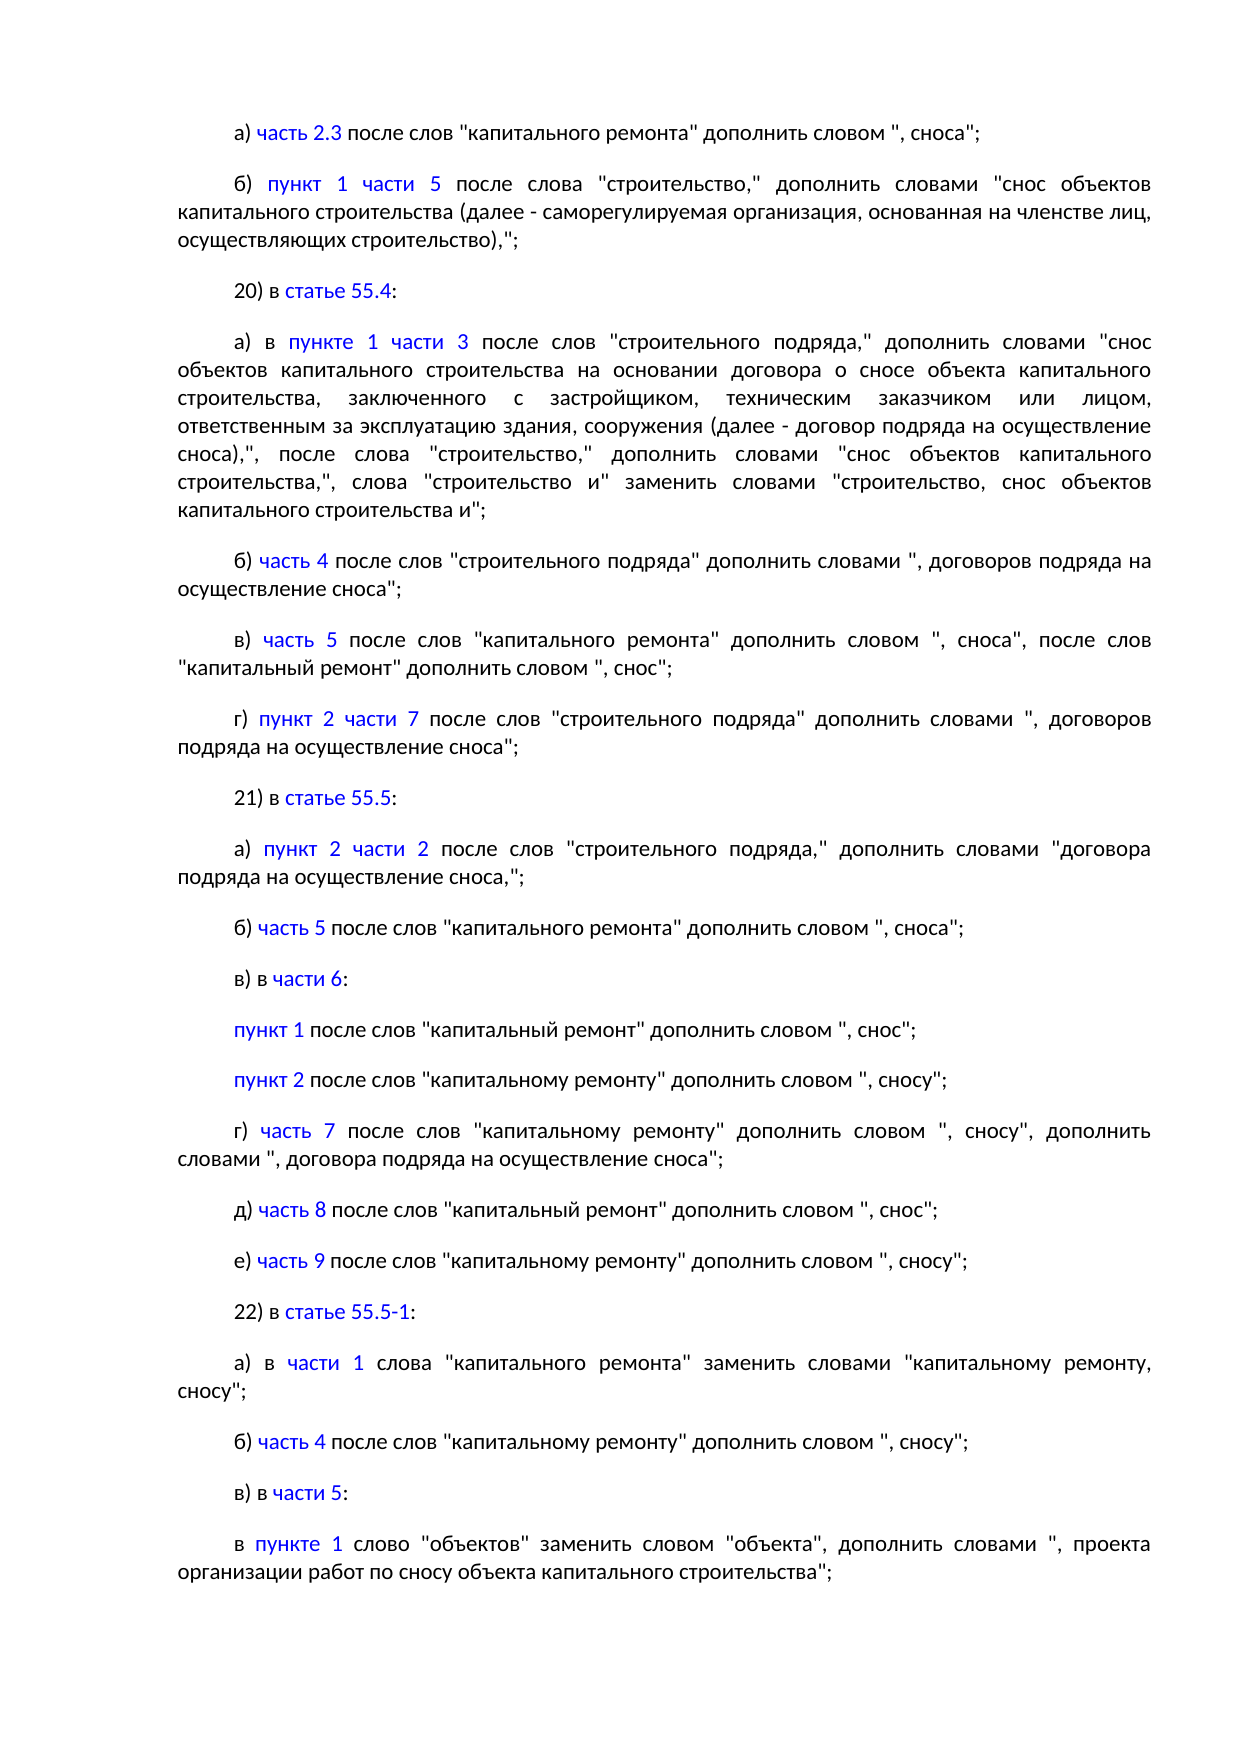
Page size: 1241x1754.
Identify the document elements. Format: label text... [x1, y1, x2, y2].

text 22) в статье 55.5-1: [177, 1297, 1152, 1325]
text г) часть 7 после слов "капитальному ремонту" дополнить словом ", сносу", дополнить словами ", договора подряда на осуществление сноса"; [177, 1117, 1152, 1173]
text а) в пункте 1 части 3 после слов "строительного подряда," дополнить словами "снос объектов капитального строительства на основании договора о сносе объекта капитального строительства, заключенного с застройщиком, техническим заказчиком или лицом, ответственным за эксплуатацию здания, сооружения (далее - договор подряда на осуществление сноса),", после слова "строительство," дополнить словами "снос объектов капитального строительства,", слова "строительство и" заменить словами "строительство, снос объектов капитального строительства и"; [177, 327, 1152, 523]
text пункт 1 после слов "капитальный ремонт" дополнить словом ", снос"; [177, 1015, 1152, 1043]
text д) часть 8 после слов "капитальный ремонт" дополнить словом ", снос"; [177, 1196, 1152, 1223]
text а) пункт 2 части 2 после слов "строительного подряда," дополнить словами "договора подряда на осуществление сноса,"; [177, 834, 1152, 890]
text в) в части 6: [177, 964, 1152, 992]
text е) часть 9 после слов "капитальному ремонту" дополнить словом ", сносу"; [177, 1246, 1152, 1274]
text в) часть 5 после слов "капитального ремонта" дополнить словом ", сноса", после слов "капитальный ремонт" дополнить словом ", снос"; [177, 625, 1152, 681]
text б) пункт 1 части 5 после слова "строительство," дополнить словами "снос объектов капитального строительства (далее - саморегулируемая организация, основанная на членстве лиц, осуществляющих строительство),"; [177, 169, 1152, 253]
text а) в части 1 слова "капитального ремонта" заменить словами "капитальному ремонту, сносу"; [177, 1348, 1152, 1404]
text в пункте 1 слово "объектов" заменить словом "объекта", дополнить словами ", проекта организации работ по сносу объекта капитального строительства"; [177, 1529, 1152, 1585]
text пункт 2 после слов "капитальному ремонту" дополнить словом ", сносу"; [177, 1066, 1152, 1094]
text б) часть 5 после слов "капитального ремонта" дополнить словом ", сноса"; [177, 913, 1152, 941]
text г) пункт 2 части 7 после слов "строительного подряда" дополнить словами ", договоров подряда на осуществление сноса"; [177, 704, 1152, 760]
text 21) в статье 55.5: [177, 783, 1152, 811]
text б) часть 4 после слов "строительного подряда" дополнить словами ", договоров подряда на осуществление сноса"; [177, 546, 1152, 602]
text б) часть 4 после слов "капитальному ремонту" дополнить словом ", сносу"; [177, 1427, 1152, 1455]
text а) часть 2.3 после слов "капитального ремонта" дополнить словом ", сноса"; [177, 118, 1152, 146]
text 20) в статье 55.4: [177, 276, 1152, 304]
text в) в части 5: [177, 1478, 1152, 1506]
